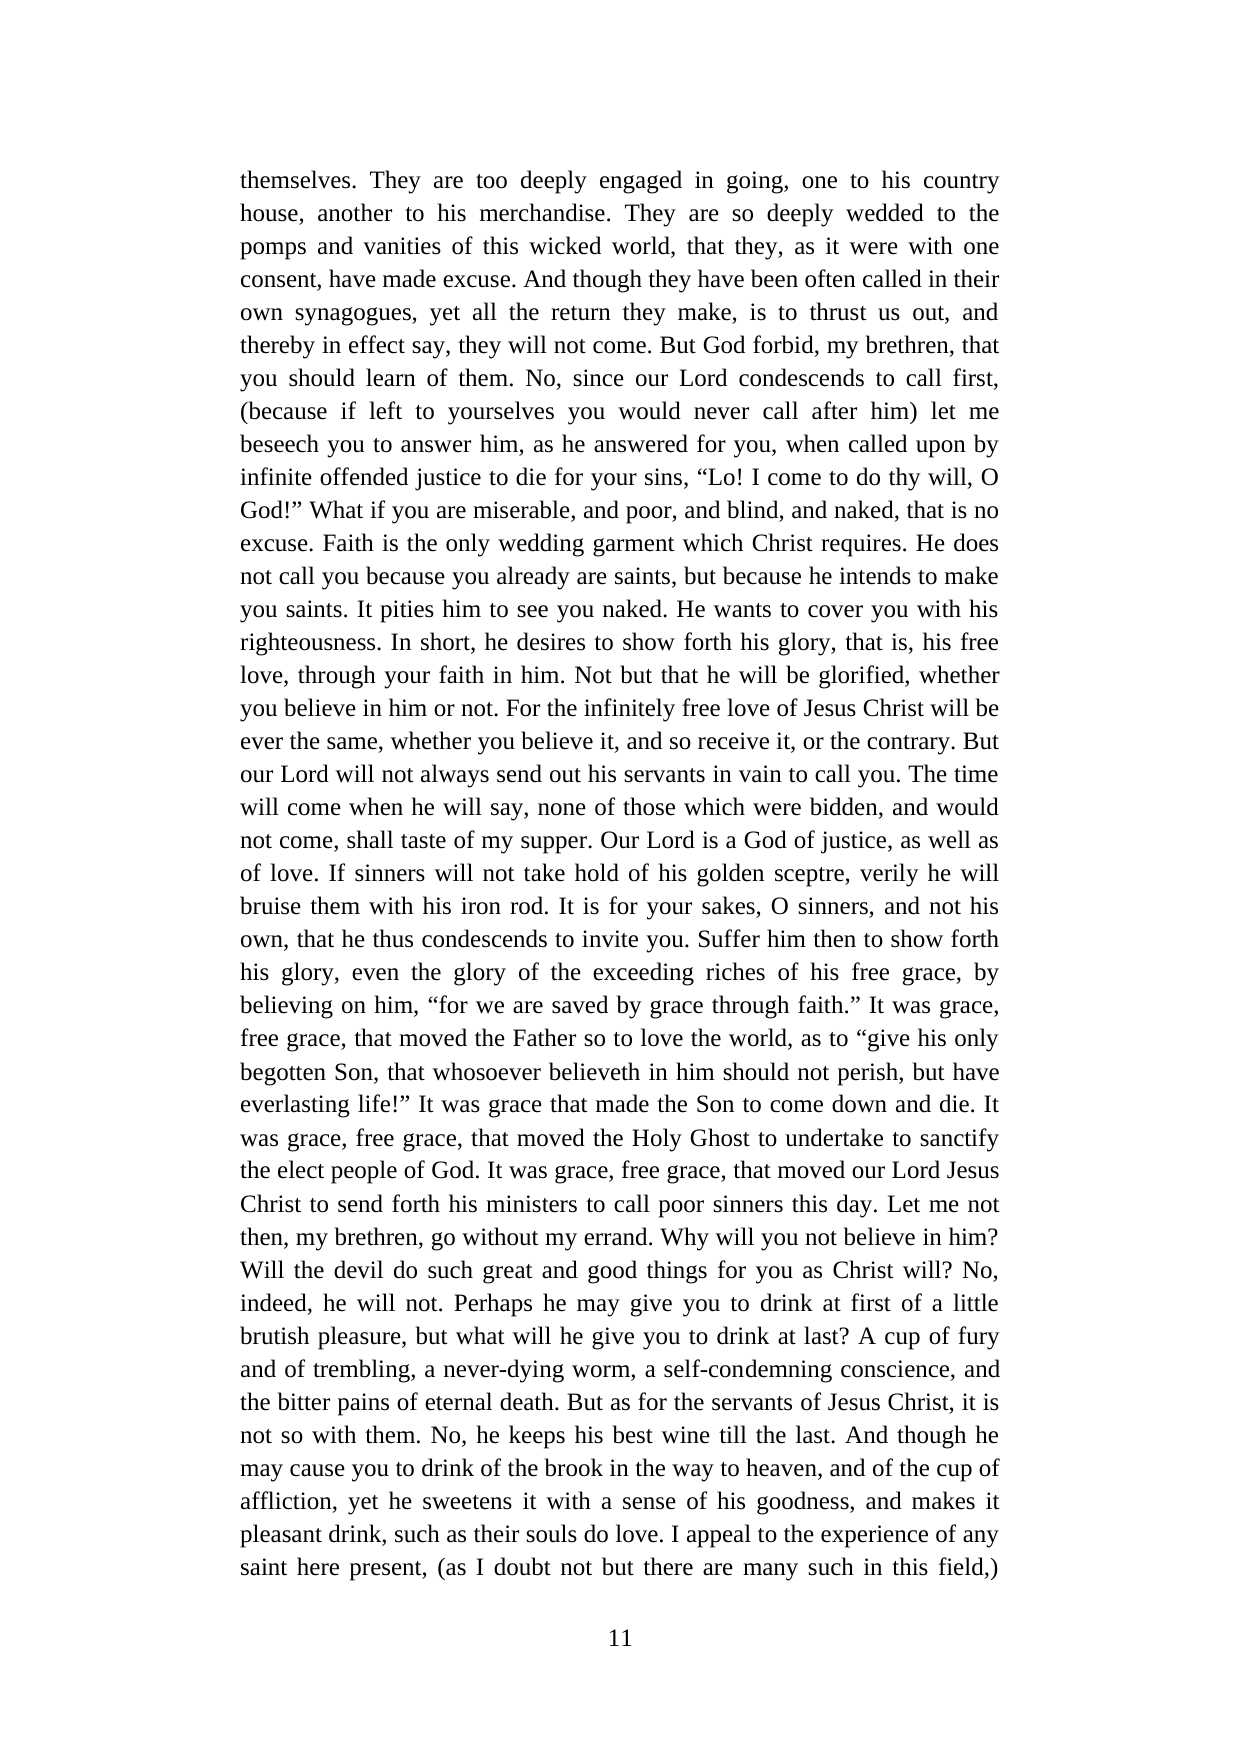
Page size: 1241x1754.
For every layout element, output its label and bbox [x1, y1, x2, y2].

text [240, 165, 1000, 1581]
